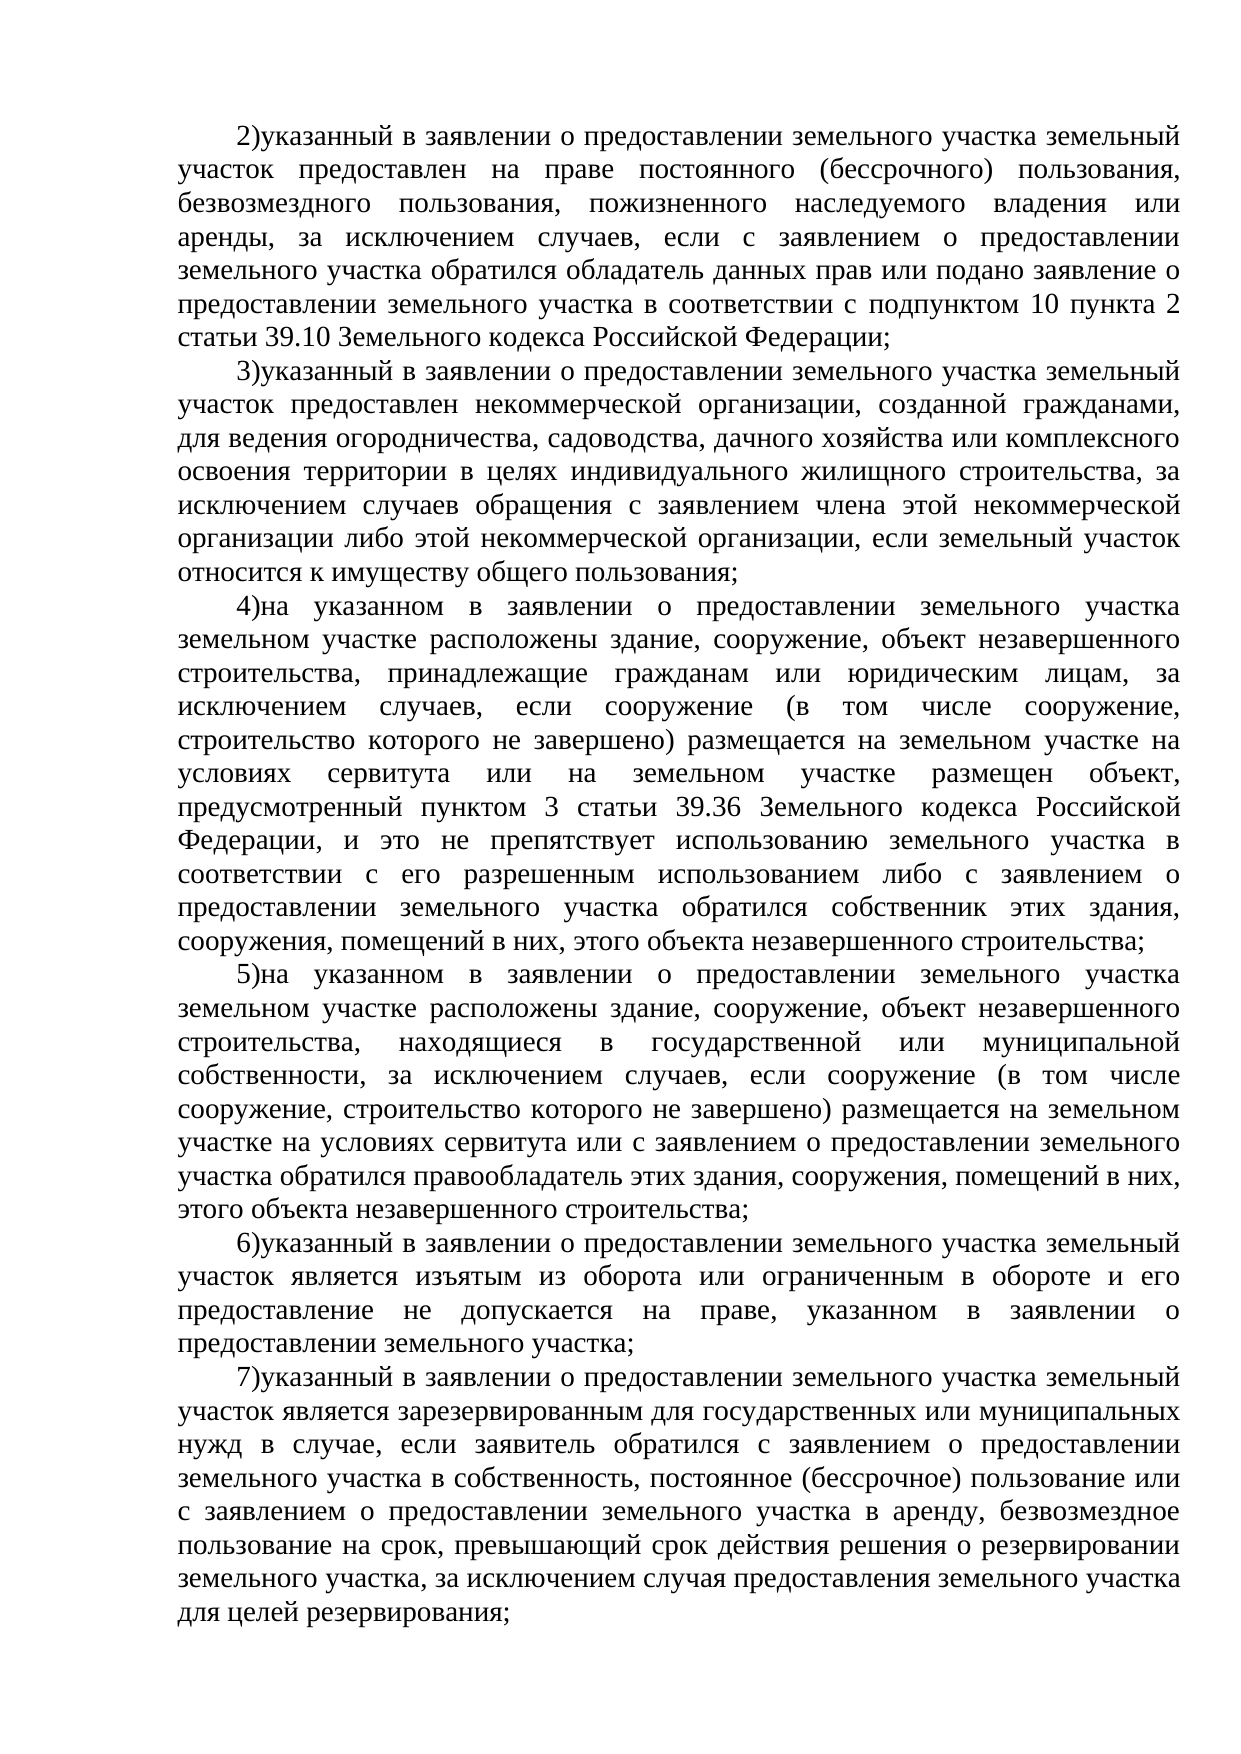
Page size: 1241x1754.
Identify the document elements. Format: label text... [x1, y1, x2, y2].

text 6)указанный в заявлении о предоставлении земельного участка земельный участок является изъятым из оборота или ограниченным в обороте и его предоставление не допускается на праве, указанном в заявлении о предоставлении земельного участка; [177, 1225, 1181, 1359]
text 4)на указанном в заявлении о предоставлении земельного участка земельном участке расположены здание, сооружение, объект незавершенного строительства, принадлежащие гражданам или юридическим лицам, за исключением случаев, если сооружение (в том числе сооружение, строительство которого не завершено) размещается на земельном участке на условиях сервитута или на земельном участке размещен объект, предусмотренный пунктом 3 статьи 39.36 Земельного кодекса Российской Федерации, и это не препятствует использованию земельного участка в соответствии с его разрешенным использованием либо с заявлением о предоставлении земельного участка обратился собственник этих здания, сооружения, помещений в них, этого объекта незавершенного строительства; [177, 588, 1181, 957]
text 7)указанный в заявлении о предоставлении земельного участка земельный участок является зарезервированным для государственных или муниципальных нужд в случае, если заявитель обратился с заявлением о предоставлении земельного участка в собственность, постоянное (бессрочное) пользование или с заявлением о предоставлении земельного участка в аренду, безвозмездное пользование на срок, превышающий срок действия решения о резервировании земельного участка, за исключением случая предоставления земельного участка для целей резервирования; [177, 1359, 1181, 1627]
text 2)указанный в заявлении о предоставлении земельного участка земельный участок предоставлен на праве постоянного (бессрочного) пользования, безвозмездного пользования, пожизненного наследуемого владения или аренды, за исключением случаев, если с заявлением о предоставлении земельного участка обратился обладатель данных прав или подано заявление о предоставлении земельного участка в соответствии с подпунктом 10 пункта 2 статьи 39.10 Земельного кодекса Российской Федерации; [177, 118, 1181, 353]
text 3)указанный в заявлении о предоставлении земельного участка земельный участок предоставлен некоммерческой организации, созданной гражданами, для ведения огородничества, садоводства, дачного хозяйства или комплексного освоения территории в целях индивидуального жилищного строительства, за исключением случаев обращения с заявлением члена этой некоммерческой организации либо этой некоммерческой организации, если земельный участок относится к имуществу общего пользования; [177, 353, 1181, 588]
text 5)на указанном в заявлении о предоставлении земельного участка земельном участке расположены здание, сооружение, объект незавершенного строительства, находящиеся в государственной или муниципальной собственности, за исключением случаев, если сооружение (в том числе сооружение, строительство которого не завершено) размещается на земельном участке на условиях сервитута или с заявлением о предоставлении земельного участка обратился правообладатель этих здания, сооружения, помещений в них, этого объекта незавершенного строительства; [177, 957, 1181, 1225]
